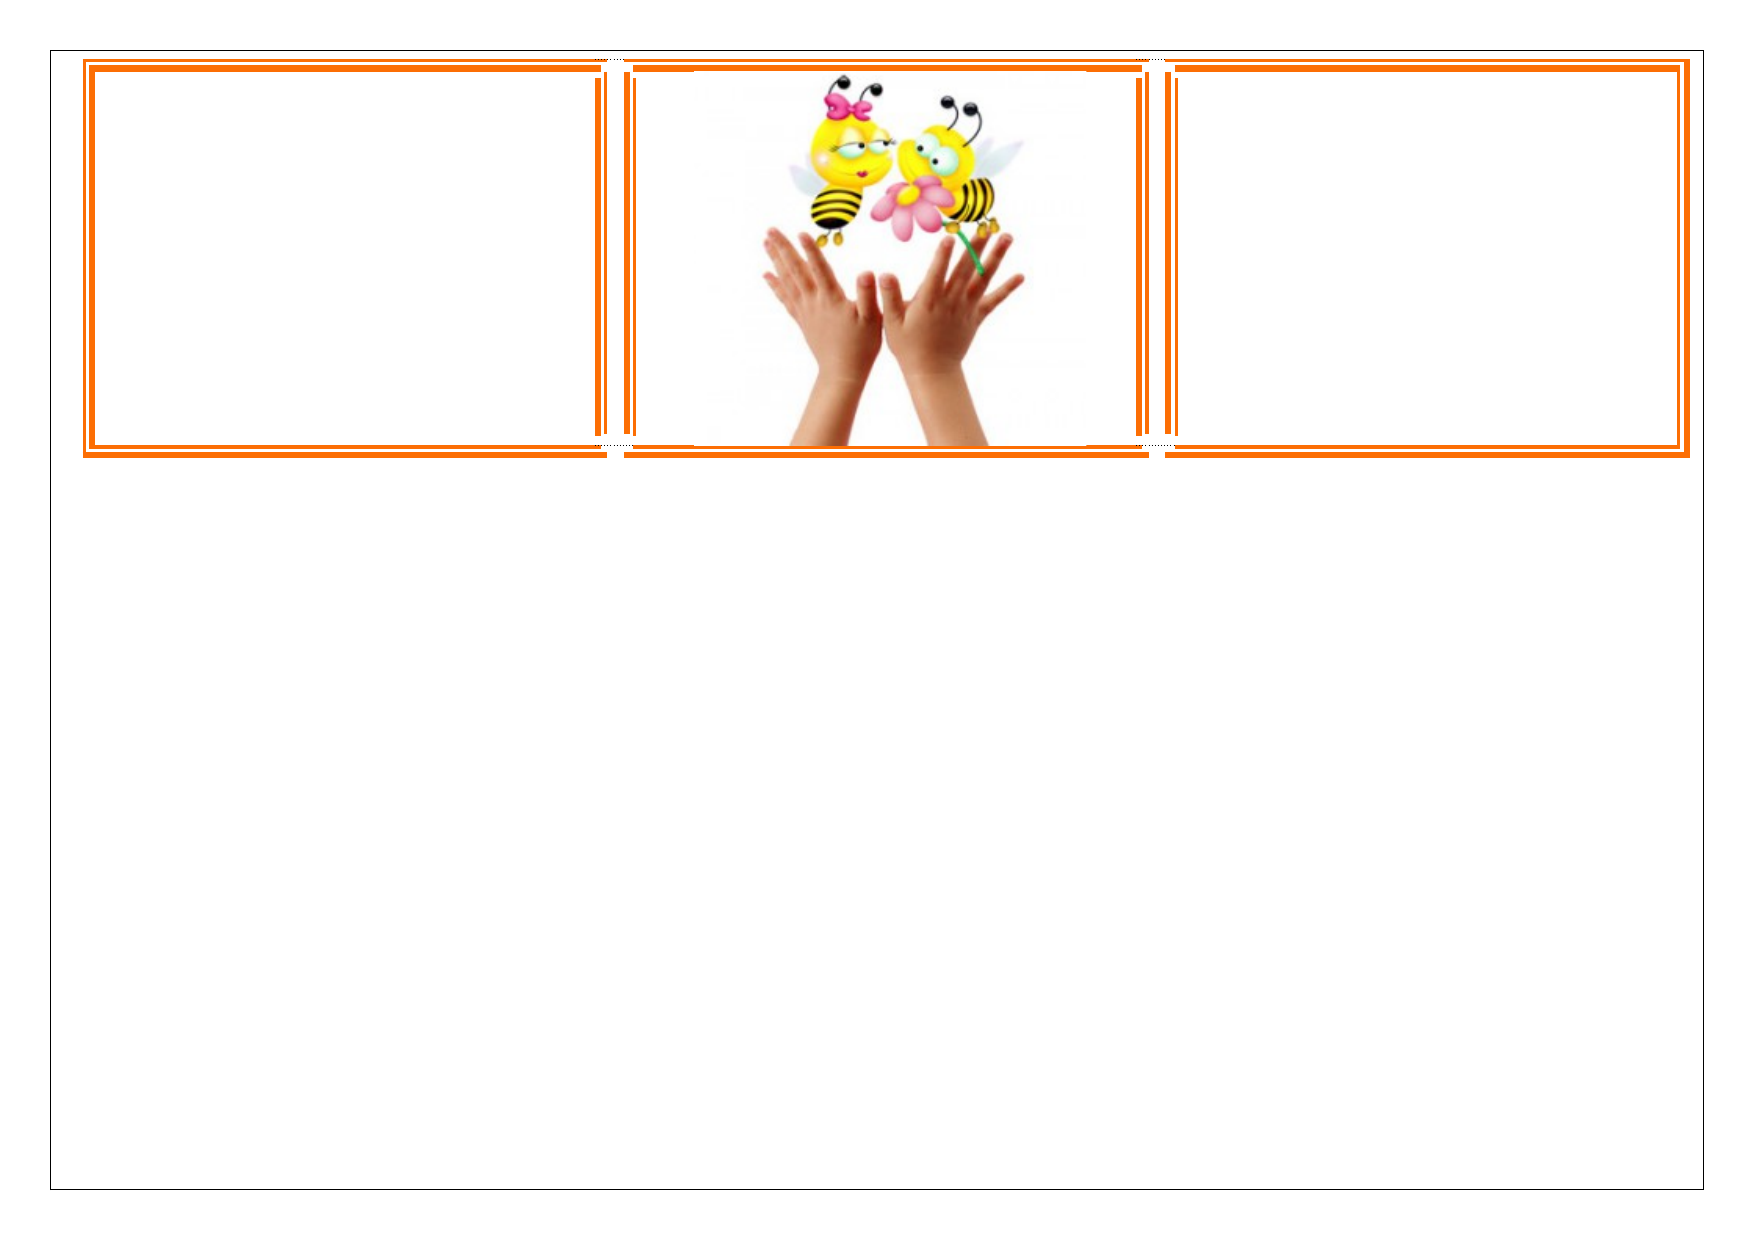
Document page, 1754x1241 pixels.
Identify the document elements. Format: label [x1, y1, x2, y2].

table_cell [630, 62, 1142, 445]
table_cell [601, 59, 630, 445]
table_cell [1171, 62, 1683, 445]
picture [694, 71, 1087, 446]
table_cell [95, 72, 601, 445]
table_cell [1142, 59, 1171, 445]
